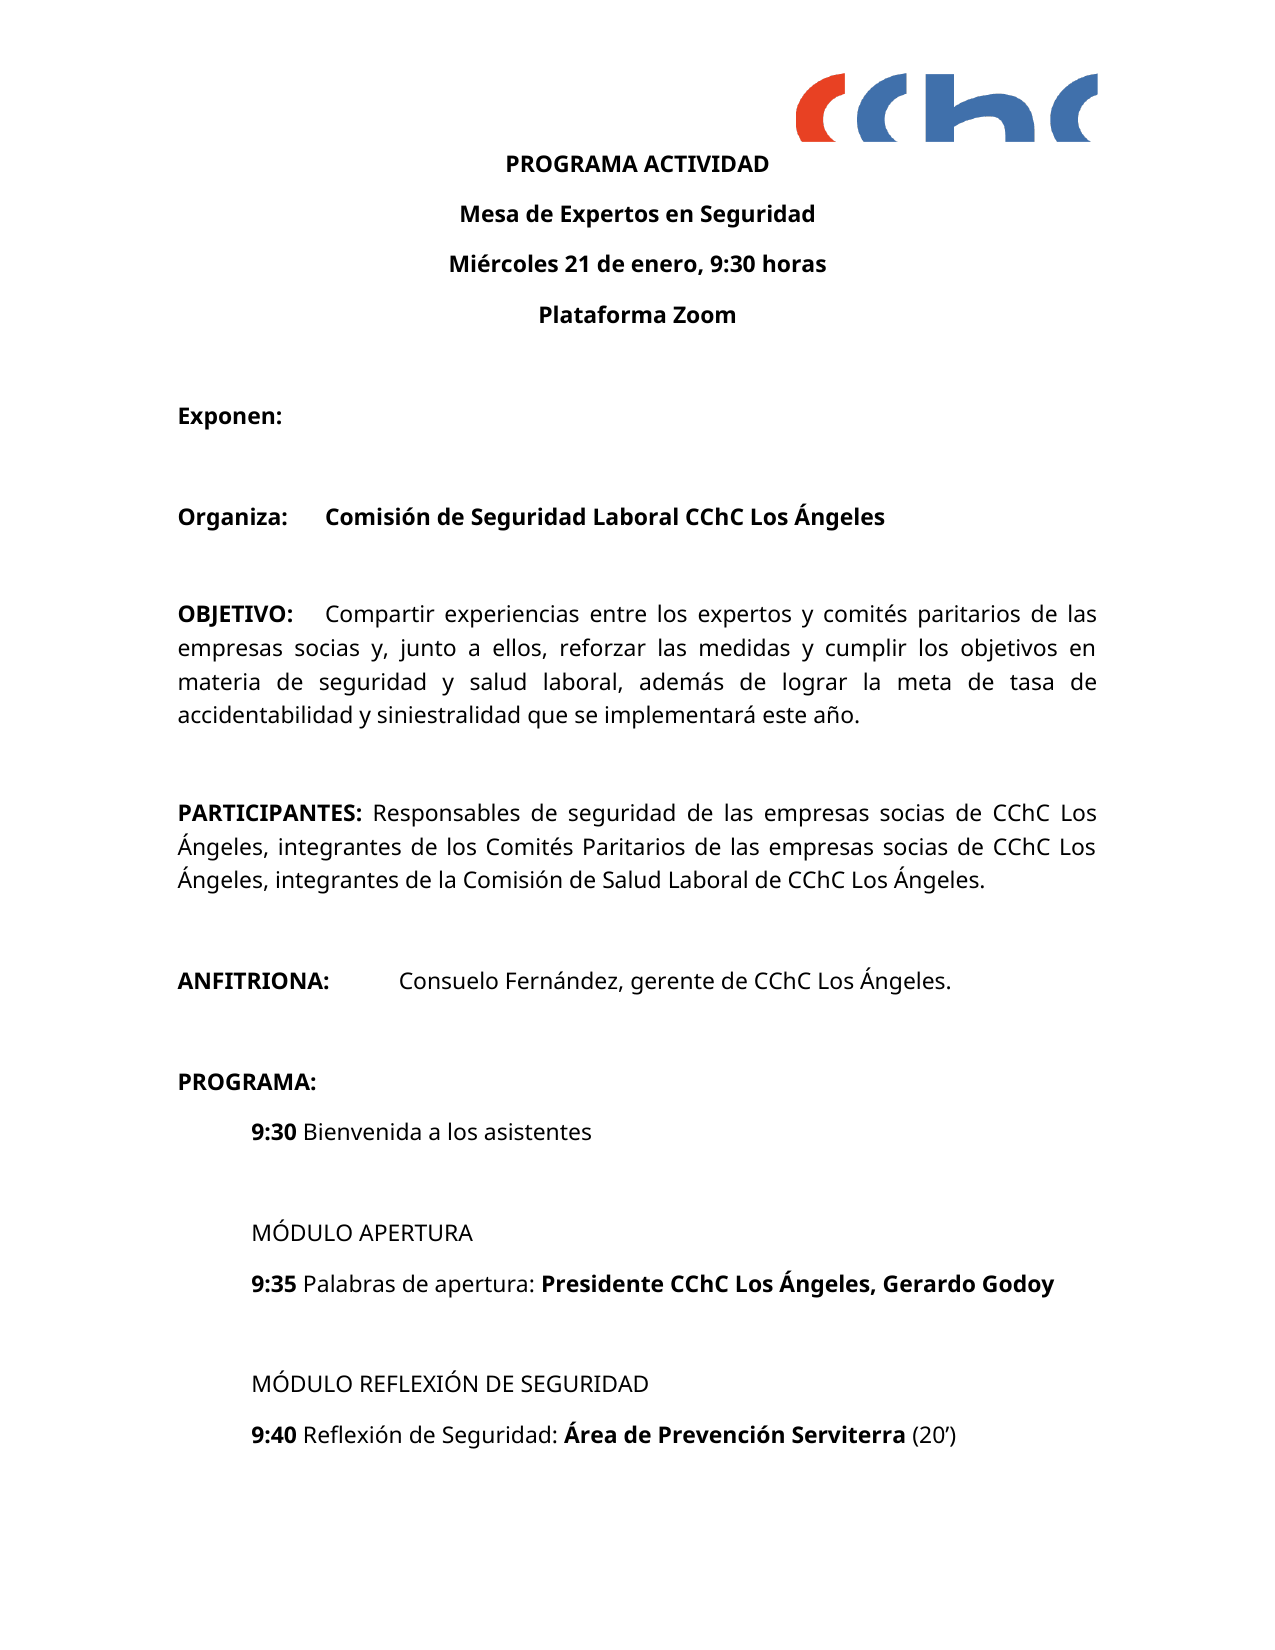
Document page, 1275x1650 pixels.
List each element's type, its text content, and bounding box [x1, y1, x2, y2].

text PROGRAMA ACTIVIDAD [177, 148, 1098, 179]
text 9:35 Palabras de apertura: Presidente CChC Los Ángeles, Gerardo Godoy [177, 1267, 1098, 1299]
text OBJETIVO: Compartir experiencias entre los expertos y comités paritarios de las empresas socias y, junto a ellos, reforzar las medidas y cumplir los objetivos en materia de seguridad y salud laboral, además de lograr la meta de tasa de accidentabilidad y siniestralidad que se implementará este año. [177, 598, 1098, 731]
picture [796, 73, 1098, 146]
text Exponen: [177, 400, 1098, 431]
text MÓDULO REFLEXIÓN DE SEGURIDAD [177, 1368, 1098, 1399]
text MÓDULO APERTURA [177, 1217, 1098, 1248]
text PROGRAMA: [177, 1066, 1098, 1097]
text PARTICIPANTES: Responsables de seguridad de las empresas socias de CChC Los Ángeles, integrantes de los Comités Paritarios de las empresas socias de CChC Los Ángeles, integrantes de la Comisión de Salud Laboral de CChC Los Ángeles. [177, 797, 1098, 895]
text Mesa de Expertos en Seguridad [177, 198, 1098, 229]
text 9:40 Reflexión de Seguridad: Área de Prevención Serviterra (20’) [177, 1419, 1098, 1450]
text 9:30 Bienvenida a los asistentes [177, 1116, 1098, 1147]
text Miércoles 21 de enero, 9:30 horas [177, 248, 1098, 280]
text ANFITRIONA: Consuelo Fernández, gerente de CChC Los Ángeles. [177, 965, 1098, 996]
text Plataforma Zoom [177, 299, 1098, 330]
text Organiza: Comisión de Seguridad Laboral CChC Los Ángeles [177, 501, 1098, 532]
